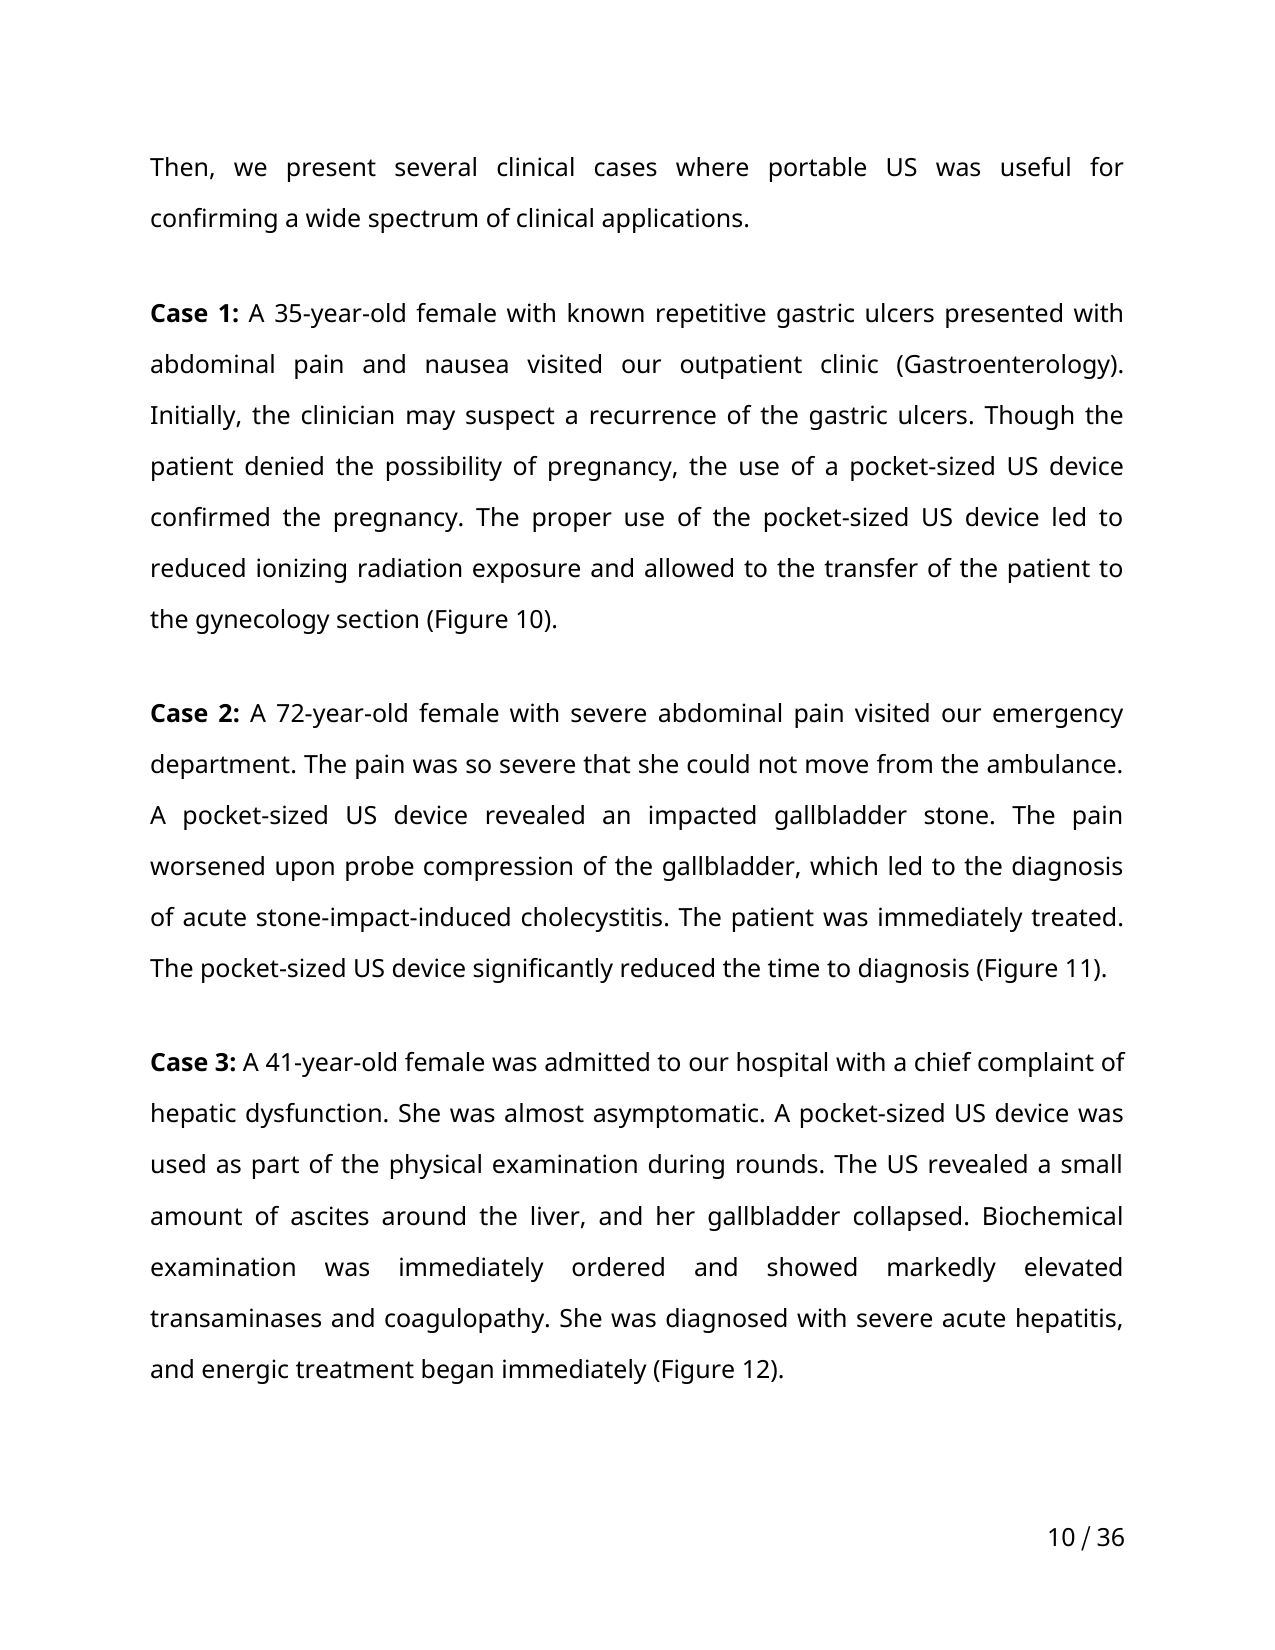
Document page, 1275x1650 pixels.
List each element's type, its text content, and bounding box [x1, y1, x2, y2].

text Case 2: A 72-year-old female with severe abdominal pain visited our emergency department. The pain was so severe that she could not move from the ambulance. A pocket-sized US device revealed an impacted gallbladder stone. The pain worsened upon probe compression of the gallbladder, which led to the diagnosis of acute stone-impact-induced cholecystitis. The patient was immediately treated. The pocket-sized US device significantly reduced the time to diagnosis (Figure 11). [150, 696, 1125, 985]
text Case 1: A 35-year-old female with known repetitive gastric ulcers presented with abdominal pain and nausea visited our outpatient clinic (Gastroenterology). Initially, the clinician may suspect a recurrence of the gastric ulcers. Though the patient denied the possibility of pregnancy, the use of a pocket-sized US device confirmed the pregnancy. The proper use of the pocket-sized US device led to reduced ionizing radiation exposure and allowed to the transfer of the patient to the gynecology section (Figure 10). [150, 295, 1125, 636]
text Case 3: A 41-year-old female was admitted to our hospital with a chief complaint of hepatic dysfunction. She was almost asymptomatic. A pocket-sized US device was used as part of the physical examination during rounds. The US revealed a small amount of ascites around the liver, and her gallbladder collapsed. Biochemical examination was immediately ordered and showed markedly elevated transaminases and coagulopathy. She was diagnosed with severe acute hepatitis, and energic treatment began immediately (Figure 12). [150, 1045, 1125, 1385]
text Then, we present several clinical cases where portable US was useful for confirming a wide spectrum of clinical applications. [150, 150, 1125, 235]
